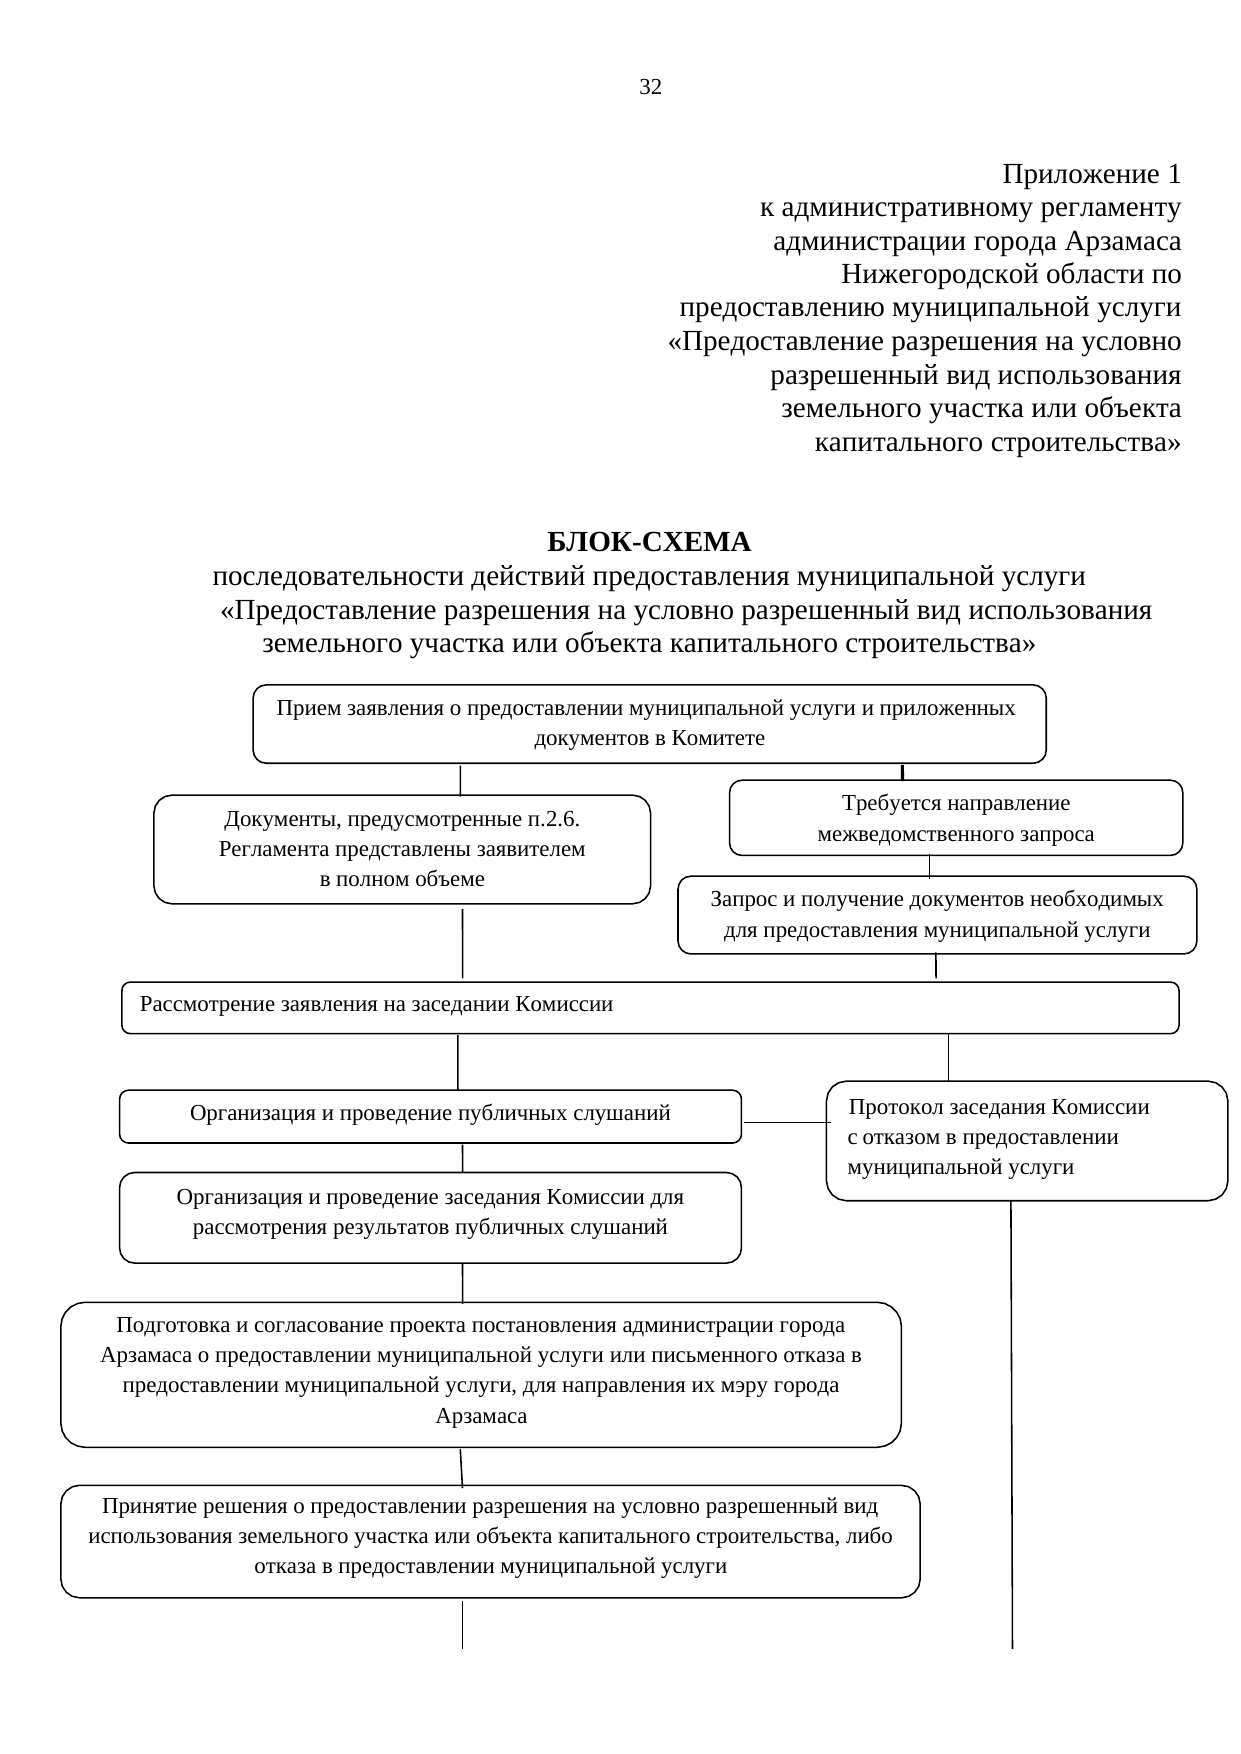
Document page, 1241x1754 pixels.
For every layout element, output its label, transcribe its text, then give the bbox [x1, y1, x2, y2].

text Подготовка и согласование проекта постановления администрации города Арзамаса о предоставлении муниципальной услуги или письменного отказа в предоставлении муниципальной услуги, для направления их мэру города Арзамаса [99, 1311, 863, 1428]
text Требуется направление [815, 789, 1097, 816]
text Протокол заседания Комиссии с отказом в предоставлении [743, 1093, 1165, 1149]
text Организация и проведение заседания Комиссии для рассмотрения результатов публичных слушаний [176, 1183, 687, 1239]
text Документы, предусмотренные п.2.6. Регламента представлены заявителем в полном объеме [210, 805, 594, 892]
text Приложение 1 к административному регламенту администрации города Арзамаса Нижегородской области по [759, 156, 1182, 290]
text «Предоставление разрешения на условно разрешенный вид использования земельного участка или объекта капитального строительства» [666, 323, 1181, 458]
text Принятие решения о предоставлении разрешения на условно разрешенный вид использования земельного участка или объекта капитального строительства, либо отказа в предоставлении муниципальной услуги [87, 1492, 894, 1579]
text последовательности действий предоставления муниципальной услуги [212, 558, 1198, 592]
text муниципальной услуги [847, 1153, 1198, 1180]
text предоставлению муниципальной услуги [56, 290, 1181, 323]
text Запрос и получение документов необходимых для предоставления муниципальной услуги [710, 886, 1166, 942]
text межведомственного запроса [815, 820, 1097, 846]
text «Предоставление разрешения на условно разрешенный вид использования земельного участка или объекта капитального строительства» [220, 592, 1154, 659]
subtitle БЛОК-СХЕМА [138, 525, 1161, 558]
text Прием заявления о предоставлении муниципальной услуги и приложенных документов в Комитете [276, 694, 1127, 750]
